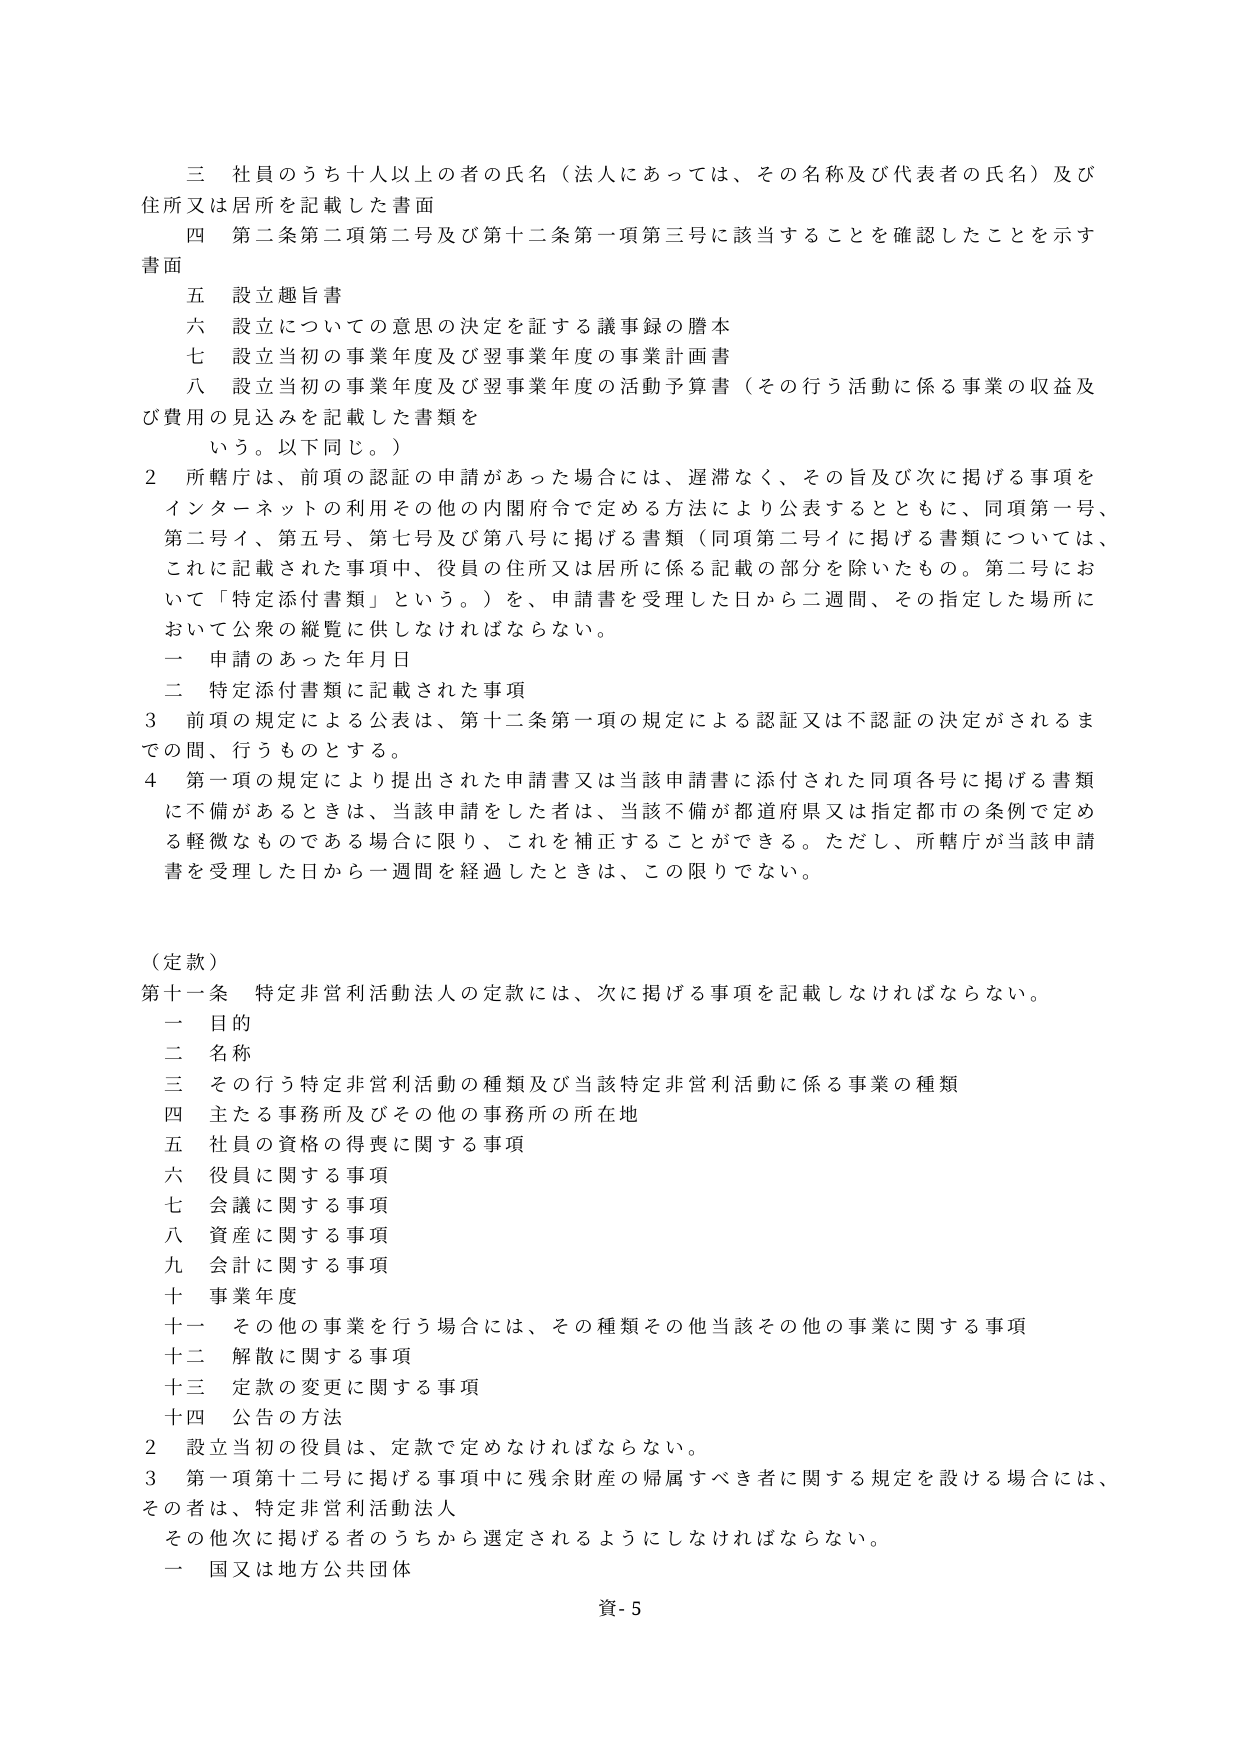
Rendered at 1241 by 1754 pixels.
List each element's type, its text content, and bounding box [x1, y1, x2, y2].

text 十三 定款の変更に関する事項 [141, 1371, 1099, 1401]
text 四 第二条第二項第二号及び第十二条第一項第三号に該当することを確認したことを示す書面 [141, 219, 1099, 280]
text ２ 設立当初の役員は、定款で定めなければならない。 [141, 1432, 1099, 1462]
text 四 主たる事務所及びその他の事務所の所在地 [141, 1098, 1099, 1128]
text 一 目的 [141, 1007, 1099, 1037]
text 一 国又は地方公共団体 [141, 1553, 1099, 1583]
text 第十一条 特定非営利活動法人の定款には、次に掲げる事項を記載しなければならない。 [141, 977, 1099, 1007]
text その他次に掲げる者のうちから選定されるようにしなければならない。 [141, 1522, 1099, 1553]
text 十 事業年度 [141, 1280, 1099, 1310]
text ３ 第一項第十二号に掲げる事項中に残余財産の帰属すべき者に関する規定を設ける場合には、その者は、特定非営利活動法人 [141, 1462, 1099, 1522]
text 十二 解散に関する事項 [141, 1341, 1099, 1371]
text 六 設立についての意思の決定を証する議事録の謄本 [141, 310, 1099, 340]
text 十四 公告の方法 [141, 1401, 1099, 1432]
text 九 会計に関する事項 [141, 1250, 1099, 1280]
text （定款） [141, 947, 1099, 977]
text 八 設立当初の事業年度及び翌事業年度の活動予算書（その行う活動に係る事業の収益及び費用の見込みを記載した書類を [141, 371, 1099, 431]
text ４ 第一項の規定により提出された申請書又は当該申請書に添付された同項各号に掲げる書類に不備があるときは、当該申請をした者は、当該不備が都道府県又は指定都市の条例で定める軽微なものである場合に限り、これを補正することができる。ただし、所轄庁が当該申請書を受理した日から一週間を経過したときは、この限りでない。 [141, 765, 1099, 886]
text ２ 所轄庁は、前項の認証の申請があった場合には、遅滞なく、その旨及び次に掲げる事項をインターネットの利用その他の内閣府令で定める方法により公表するとともに、同項第一号、第二号イ、第五号、第七号及び第八号に掲げる書類（同項第二号イに掲げる書類については、これに記載された事項中、役員の住所又は居所に係る記載の部分を除いたもの。第二号において「特定添付書類」という。）を、申請書を受理した日から二週間、その指定した場所において公衆の縦覧に供しなければならない。 [141, 462, 1099, 643]
text 二 名称 [141, 1037, 1099, 1068]
text 七 設立当初の事業年度及び翌事業年度の事業計画書 [141, 340, 1099, 371]
text 八 資産に関する事項 [141, 1219, 1099, 1250]
text 三 社員のうち十人以上の者の氏名（法人にあっては、その名称及び代表者の氏名）及び住所又は居所を記載した書面 [141, 158, 1099, 219]
text ３ 前項の規定による公表は、第十二条第一項の規定による認証又は不認証の決定がされるまでの間、行うものとする。 [141, 704, 1099, 765]
text 三 その行う特定非営利活動の種類及び当該特定非営利活動に係る事業の種類 [141, 1068, 1099, 1098]
text 二 特定添付書類に記載された事項 [161, 674, 1099, 704]
text 十一 その他の事業を行う場合には、その種類その他当該その他の事業に関する事項 [141, 1310, 1099, 1341]
text 五 設立趣旨書 [141, 280, 1099, 310]
text 一 申請のあった年月日 [141, 643, 1099, 674]
text 七 会議に関する事項 [141, 1189, 1099, 1219]
text 六 役員に関する事項 [141, 1159, 1099, 1189]
text いう。以下同じ。） [141, 431, 1099, 462]
text 五 社員の資格の得喪に関する事項 [141, 1128, 1099, 1159]
